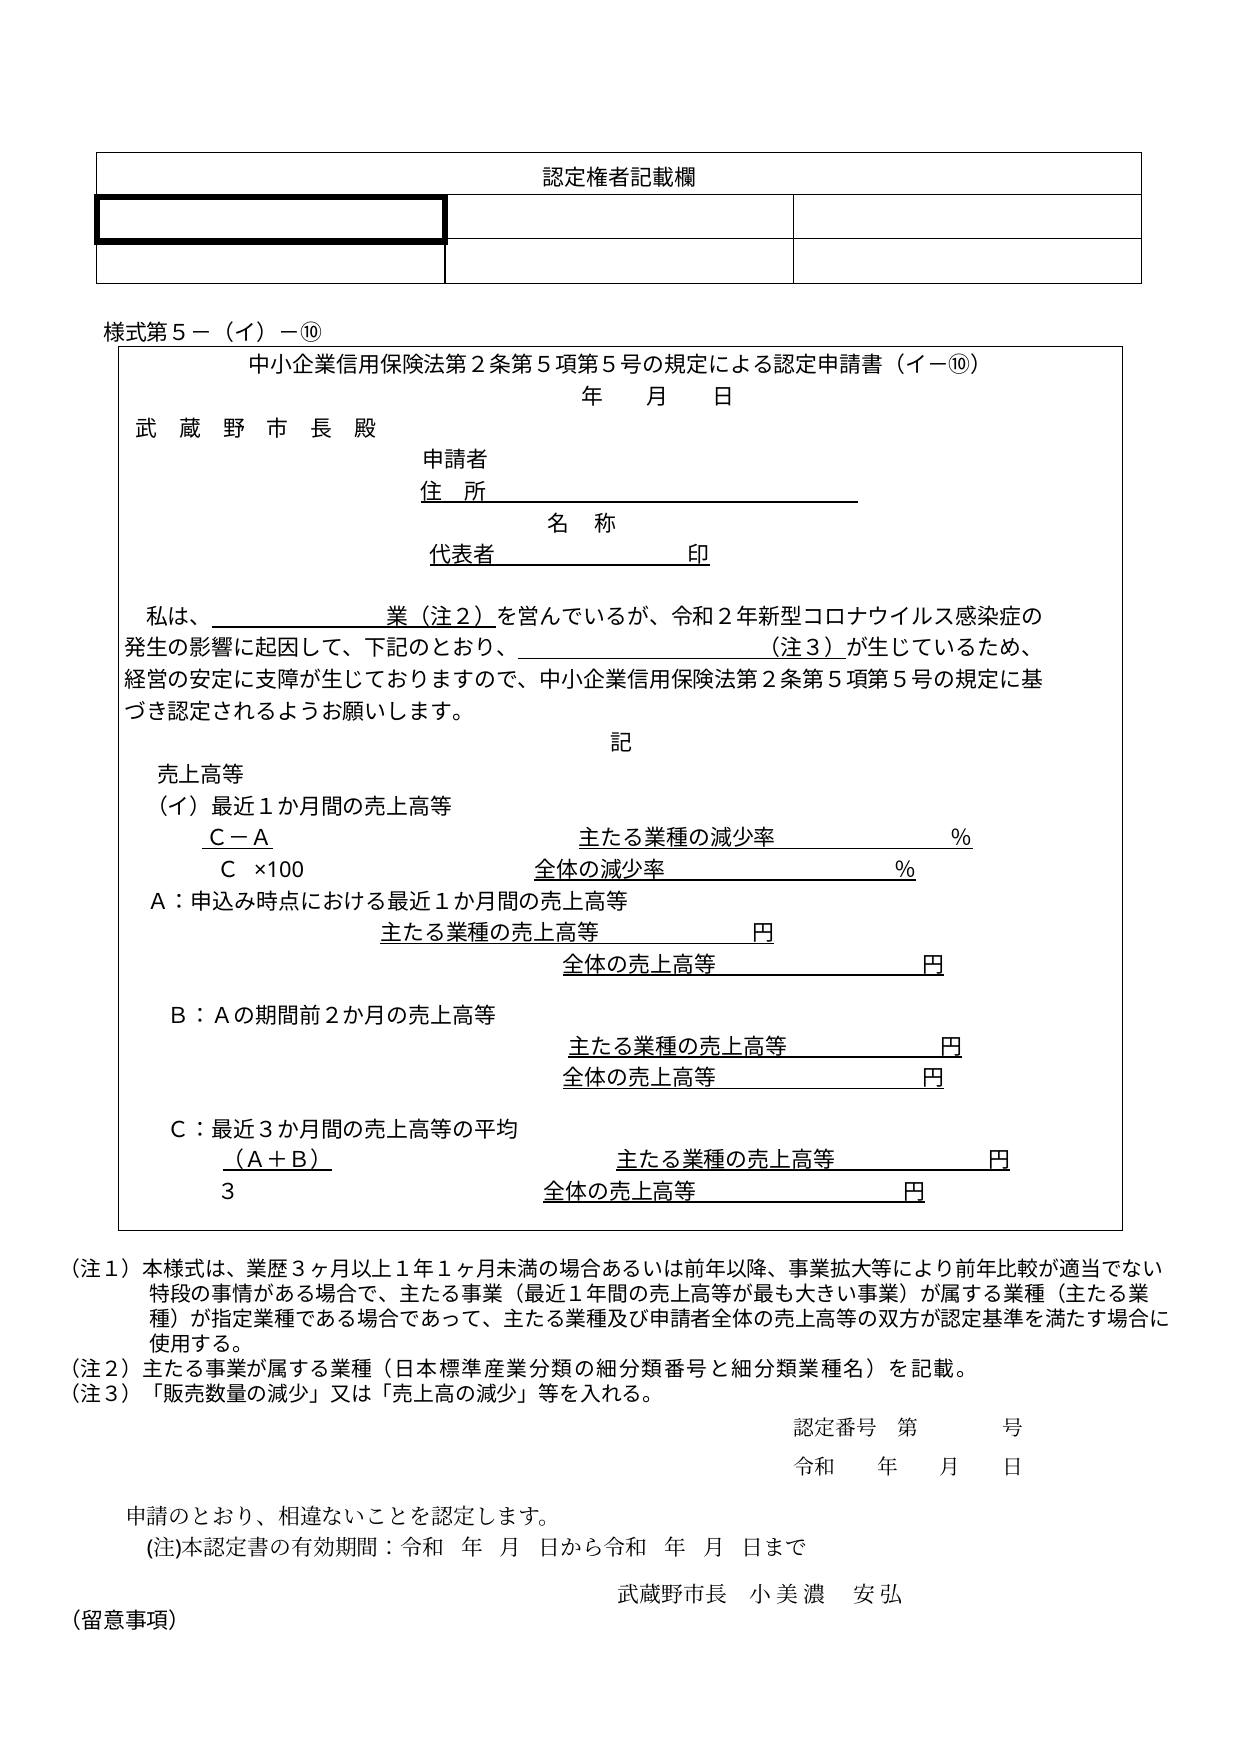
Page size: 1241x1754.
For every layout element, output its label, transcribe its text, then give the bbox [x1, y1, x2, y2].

table_cell [446, 239, 793, 283]
text （留意事項） [59, 1608, 1181, 1634]
table_cell [97, 245, 444, 283]
table_header 中小企業信用保険法第２条第５項第５号の規定による認定申請書（イ－⑩） 年 月 日 武 蔵 野 市 長 殿 申請者 住 所 名 称 代表者 印 私は、 業（注２）を営んでいるが、令和２年新型コロナウイルス感染症の発生の影響に起因して、下記のとおり、 （注３）が生じているため、経営の安定に支障が生じておりますので、中小企業信用保険法第２条第５項第５号の規定に基づき認定されるようお願いします。 記 売上高等 （イ）最近１か月間の売上高等 Ｃ－Ａ 主たる業種の減少率 ％ Ｃ ×100 全体の減少率 ％ Ａ：申込み時点における最近１か月間の売上高等 主たる業種の売上高等 円 全体の売上高等 円 Ｂ：Ａの期間前２か月の売上高等 主たる業種の売上高等 円 全体の売上高等 円 Ｃ：最近３か月間の売上高等の平均 （Ａ＋Ｂ） 主たる業種の売上高等 円 ３ 全体の売上高等 円 [119, 347, 1122, 1230]
text 武蔵野市長 小 美 濃 安 弘 [59, 1577, 1181, 1608]
text (注)本認定書の有効期間：令和 年 月 日から令和 年 月 日まで [59, 1531, 1181, 1562]
table_cell [448, 195, 793, 238]
text 申請のとおり、相違ないことを認定します。 [59, 1499, 1181, 1531]
text （注３）「販売数量の減少」又は「売上高の減少」等を入れる。 [59, 1381, 1181, 1406]
table_cell [794, 195, 1141, 238]
table_header 認定番号 第 号 [783, 1406, 1064, 1446]
table_cell 令和 年 月 日 [783, 1446, 1064, 1484]
text （注１）本様式は、業歴３ヶ月以上１年１ヶ月未満の場合あるいは前年以降、事業拡大等により前年比較が適当でない特段の事情がある場合で、主たる事業（最近１年間の売上高等が最も大きい事業）が属する業種（主たる業種）が指定業種である場合であって、主たる業種及び申請者全体の売上高等の双方が認定基準を満たす場合に使用する。 [59, 1256, 1181, 1356]
table_cell [794, 239, 1141, 283]
table_header 認定権者記載欄 [97, 153, 1141, 194]
table_cell [100, 200, 442, 238]
text （注２）主たる事業が属する業種（日本標準産業分類の細分類番号と細分類業種名）を記載。 [59, 1356, 1181, 1381]
text 様式第５－（イ）－⑩ [59, 315, 1181, 346]
